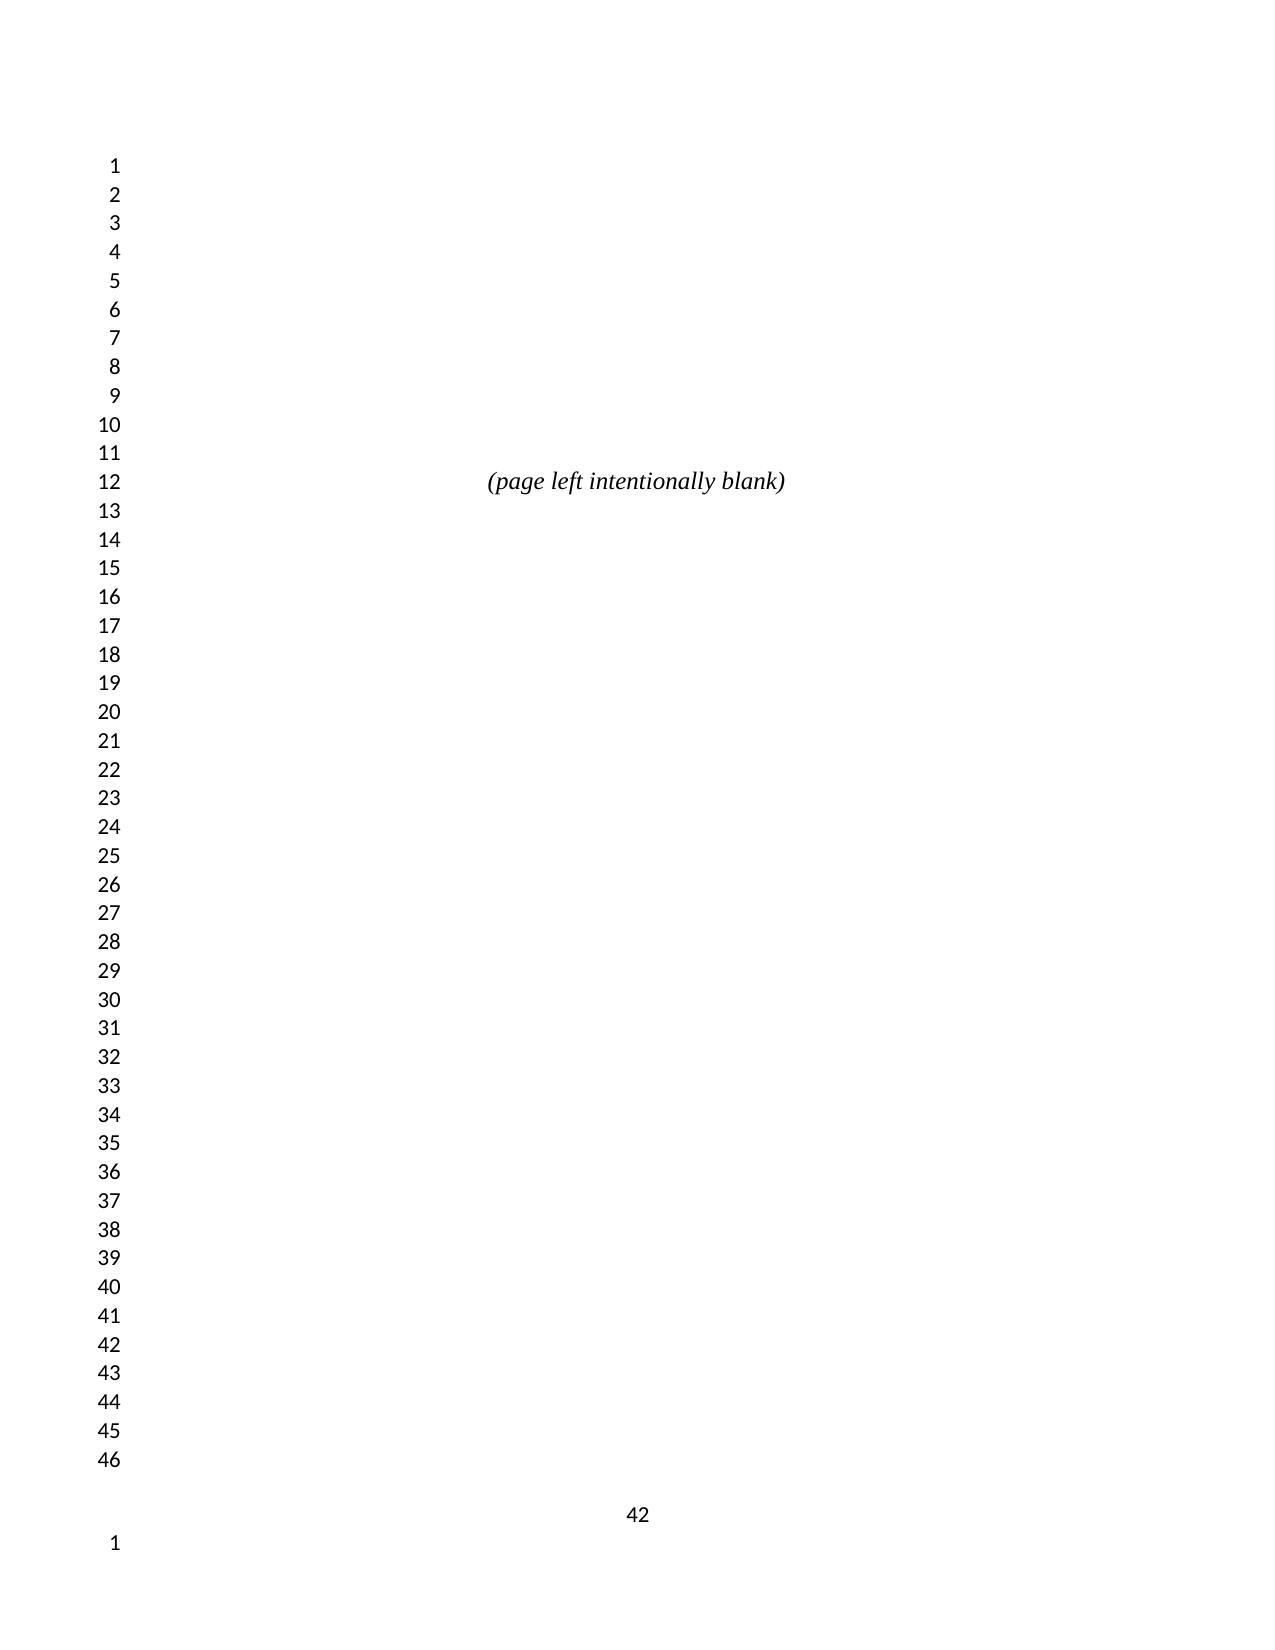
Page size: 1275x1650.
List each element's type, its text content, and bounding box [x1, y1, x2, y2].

text (page left intentionally blank) [150, 466, 1125, 495]
